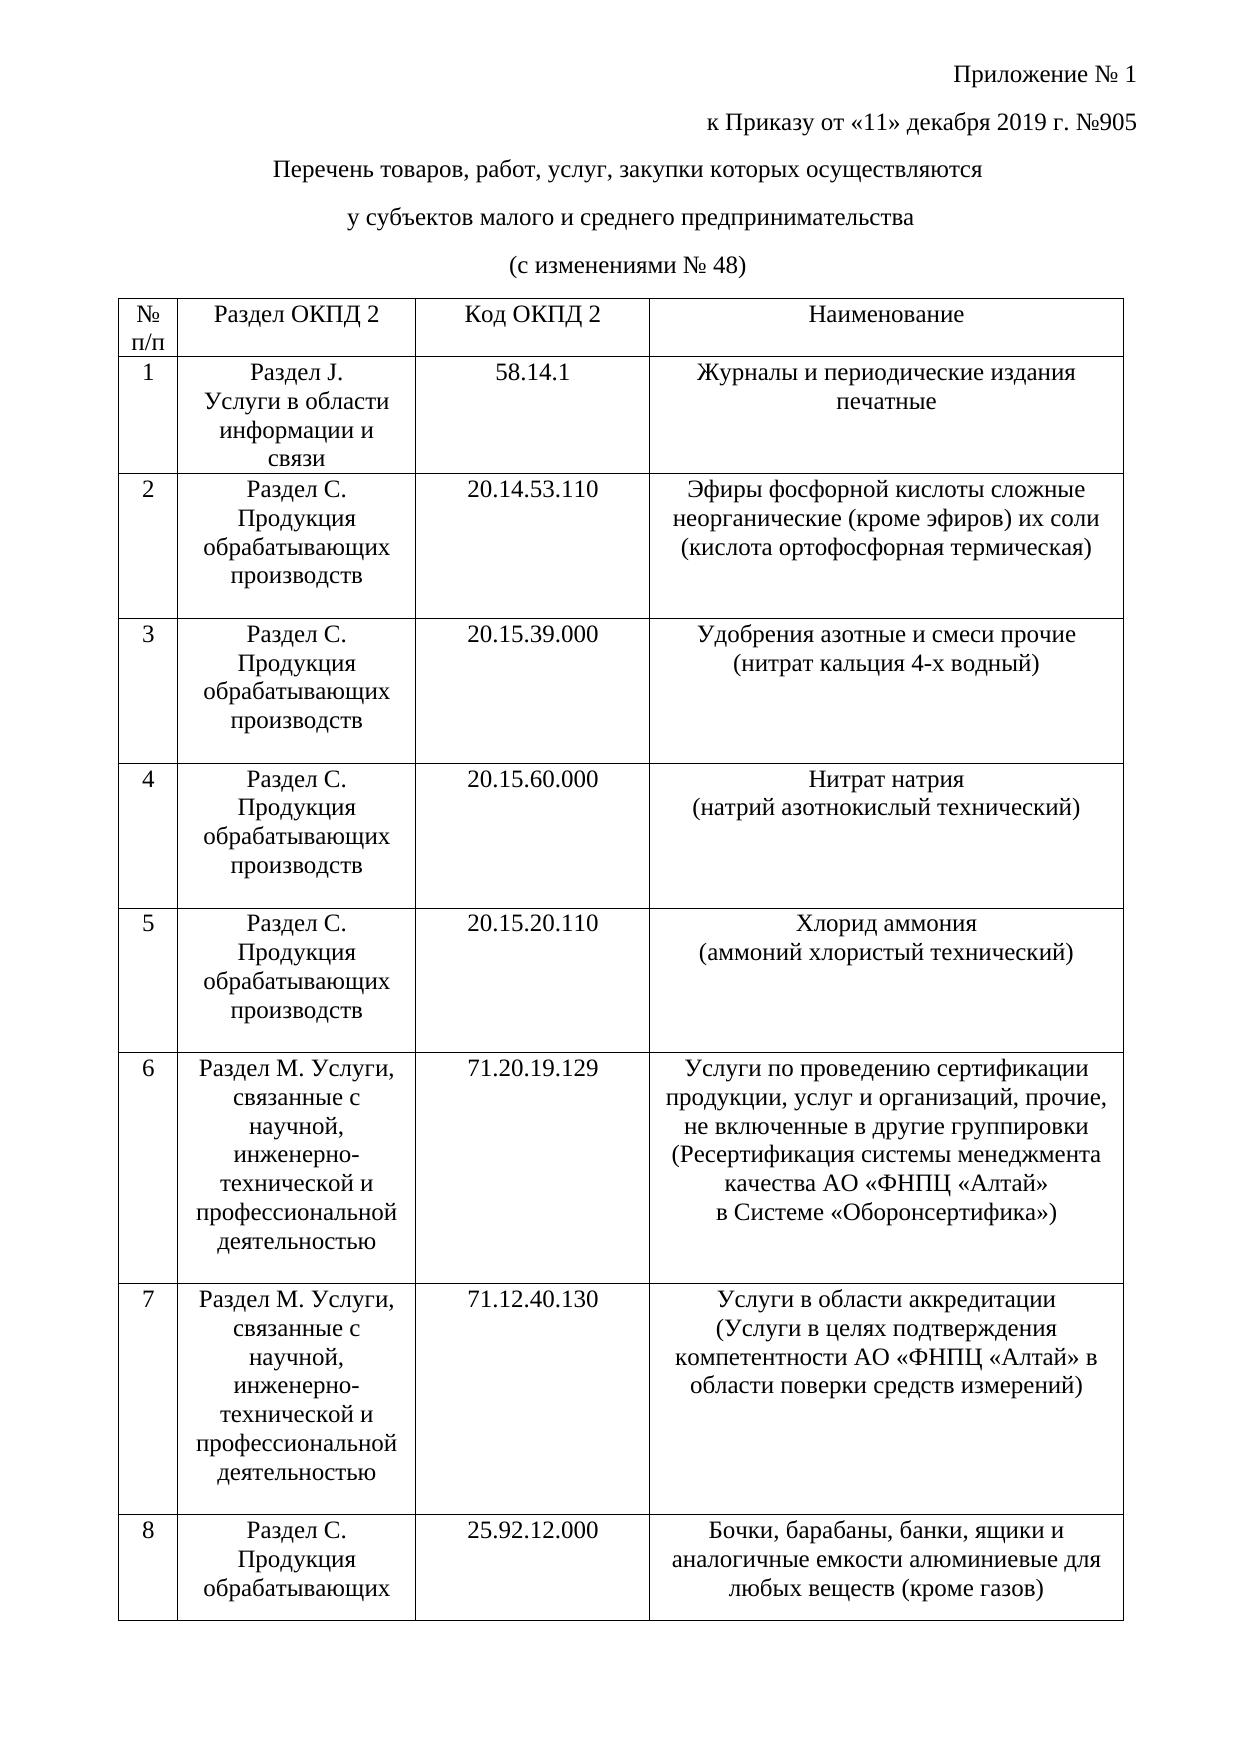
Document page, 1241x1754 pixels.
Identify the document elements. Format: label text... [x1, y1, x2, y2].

table_cell 71.12.40.130 [416, 1284, 649, 1514]
table_cell Раздел C. Продукция обрабатывающих производств [178, 619, 415, 763]
table_cell Журналы и периодические издания печатные [650, 357, 1123, 473]
table_header Раздел ОКПД 2 [178, 299, 415, 356]
table_cell 20.14.53.110 [416, 474, 649, 618]
text к Приказу от «11» декабря 2019 г. №905 [118, 107, 1137, 136]
table_cell 6 [119, 1053, 177, 1283]
table_cell Раздел М. Услуги, связанные с научной, инженерно-технической и профессиональной деятельностью [178, 1053, 415, 1283]
table_cell Услуги по проведению сертификации продукции, услуг и организаций, прочие, не включенные в другие группировки (Ресертификация системы менеджмента качества АО «ФНПЦ «Алтай» в Системе «Оборонсертифика») [650, 1053, 1123, 1283]
table_cell Раздел C. Продукция обрабатывающих производств [178, 909, 415, 1052]
table_cell 71.20.19.129 [416, 1053, 649, 1283]
table_cell 58.14.1 [416, 357, 649, 473]
table_cell Раздел J. Услуги в области информации и связи [178, 357, 415, 473]
table_cell Эфиры фосфорной кислоты сложные неорганические (кроме эфиров) их соли (кислота ортофосфорная термическая) [650, 474, 1123, 618]
text Приложение № 1 [118, 59, 1137, 88]
text у субъектов малого и среднего предпринимательства [118, 202, 1137, 231]
table_header Наименование [650, 299, 1123, 356]
table_cell 3 [119, 619, 177, 763]
table_cell Раздел C. Продукция обрабатывающих производств [178, 474, 415, 618]
table_cell Хлорид аммония (аммоний хлористый технический) [650, 909, 1123, 1052]
table_header № п/п [119, 299, 177, 356]
table_cell 8 [119, 1515, 177, 1620]
table_cell 20.15.60.000 [416, 764, 649, 907]
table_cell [650, 1515, 1123, 1620]
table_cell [178, 1515, 415, 1620]
table_cell 20.15.20.110 [416, 909, 649, 1052]
table_cell 4 [119, 764, 177, 907]
text Перечень товаров, работ, услуг, закупки которых осуществляются [118, 154, 1137, 183]
table_cell 2 [119, 474, 177, 618]
table_cell Услуги в области аккредитации (Услуги в целях подтверждения компетентности АО «ФНПЦ «Алтай» в области поверки средств измерений) [650, 1284, 1123, 1514]
table_cell 20.15.39.000 [416, 619, 649, 763]
table_cell 1 [119, 357, 177, 473]
table_cell Нитрат натрия (натрий азотнокислый технический) [650, 764, 1123, 907]
table_cell 7 [119, 1284, 177, 1514]
table_cell 5 [119, 909, 177, 1052]
table_cell Раздел M. Услуги, связанные с научной, инженерно-технической и профессиональной деятельностью [178, 1284, 415, 1514]
text (с изменениями № 48) [118, 250, 1137, 279]
table_cell Удобрения азотные и смеси прочие (нитрат кальция 4-х водный) [650, 619, 1123, 763]
table_cell Раздел C. Продукция обрабатывающих производств [178, 764, 415, 907]
table_header Код ОКПД 2 [416, 299, 649, 356]
table_cell 25.92.12.000 [416, 1515, 649, 1620]
